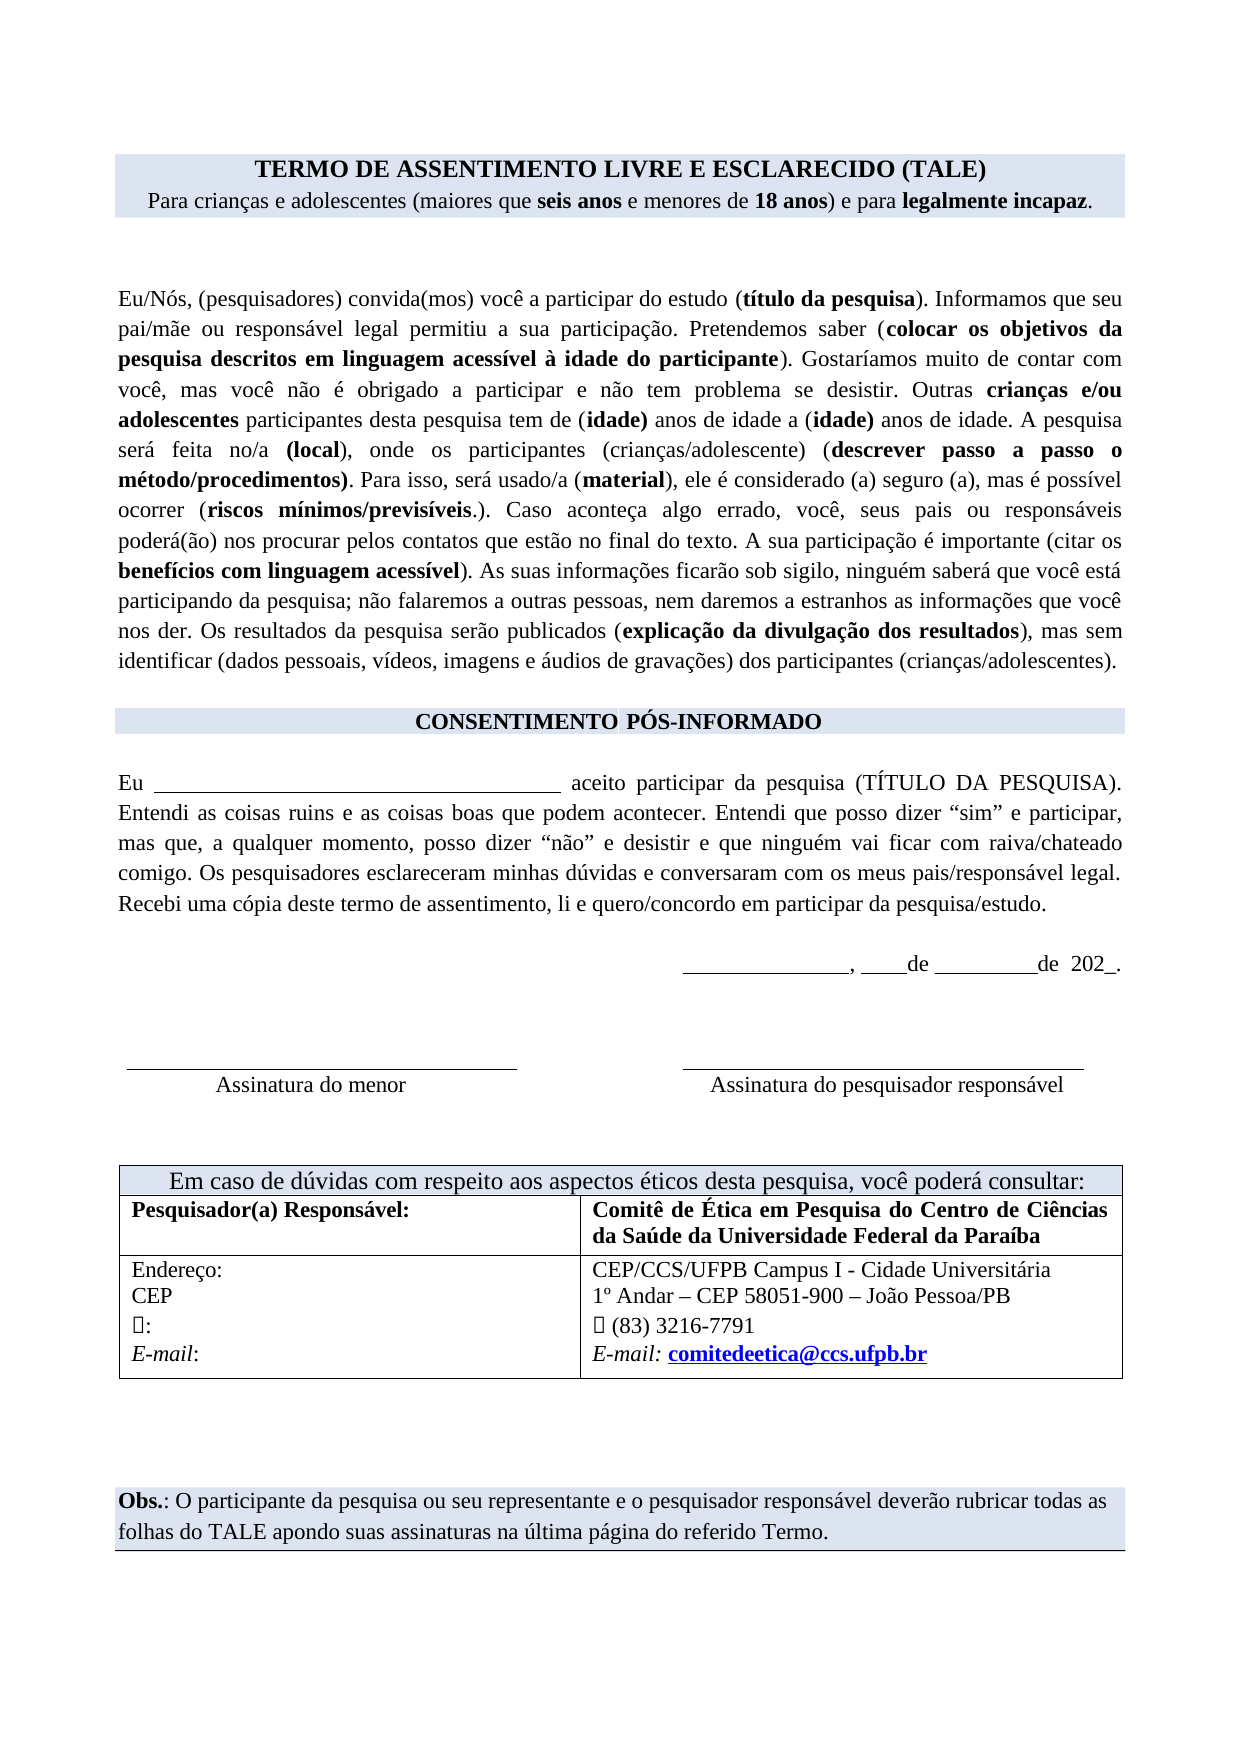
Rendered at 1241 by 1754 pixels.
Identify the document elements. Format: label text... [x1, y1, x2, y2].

table_cell Comitê de Ética em Pesquisa do Centro de Ciências da Saúde da Universidade Federal da Paraíba [581, 1196, 1122, 1255]
table_cell Endereço: CEP : E-mail: [120, 1256, 580, 1378]
text Assinatura do menor Assinatura do pesquisador responsável [170, 1071, 1136, 1097]
text Eu aceito participar da pesquisa (TÍTULO DA PESQUISA). Entendi as coisas ruins e as coisas boas que podem acontecer. Entendi que posso dizer “sim” e participar, mas que, a qualquer momento, posso dizer “não” e desistir e que ninguém vai ficar com raiva/chateado comigo. Os pesquisadores esclareceram minhas dúvidas e conversaram com os meus pais/responsável legal. Recebi uma cópia deste termo de assentimento, li e quero/concordo em participar da pesquisa/estudo. [118, 769, 1123, 916]
text , de de 202_. [683, 950, 1136, 976]
text Eu/Nós, (pesquisadores) convida(mos) você a participar do estudo (título da pesquisa). Informamos que seu pai/mãe ou responsável legal permitiu a sua participação. Pretendemos saber (colocar os objetivos da pesquisa descritos em linguagem acessível à idade do participante). Gostaríamos muito de contar com você, mas você não é obrigado a participar e não tem problema se desistir. Outras crianças e/ou adolescentes participantes desta pesquisa tem de (idade) anos de idade a (idade) anos de idade. A pesquisa será feita no/a (local), onde os participantes (crianças/adolescente) (descrever passo a passo o método/procedimentos). Para isso, será usado/a (material), ele é considerado (a) seguro (a), mas é possível ocorrer (riscos mínimos/previsíveis.). Caso aconteça algo errado, você, seus pais ou responsáveis poderá(ão) nos procurar pelos contatos que estão no final do texto. A sua participação é importante (citar os benefícios com linguagem acessível). As suas informações ficarão sob sigilo, ninguém saberá que você está participando da pesquisa; não falaremos a outras pessoas, nem daremos a estranhos as informações que você nos der. Os resultados da pesquisa serão publicados (explicação da divulgação dos resultados), mas sem identificar (dados pessoais, vídeos, imagens e áudios de gravações) dos participantes (crianças/adolescentes). [118, 285, 1123, 674]
table_header Em caso de dúvidas com respeito aos aspectos éticos desta pesquisa, você poderá consultar: [120, 1166, 1122, 1194]
table_cell Pesquisador(a) Responsável: [120, 1196, 580, 1255]
table_cell CEP/CCS/UFPB Campus I - Cidade Universitária 1º Andar – CEP 58051-900 – João Pessoa/PB  (83) 3216-7791 E-mail: comitedeetica@ccs.ufpb.br [581, 1256, 1122, 1378]
